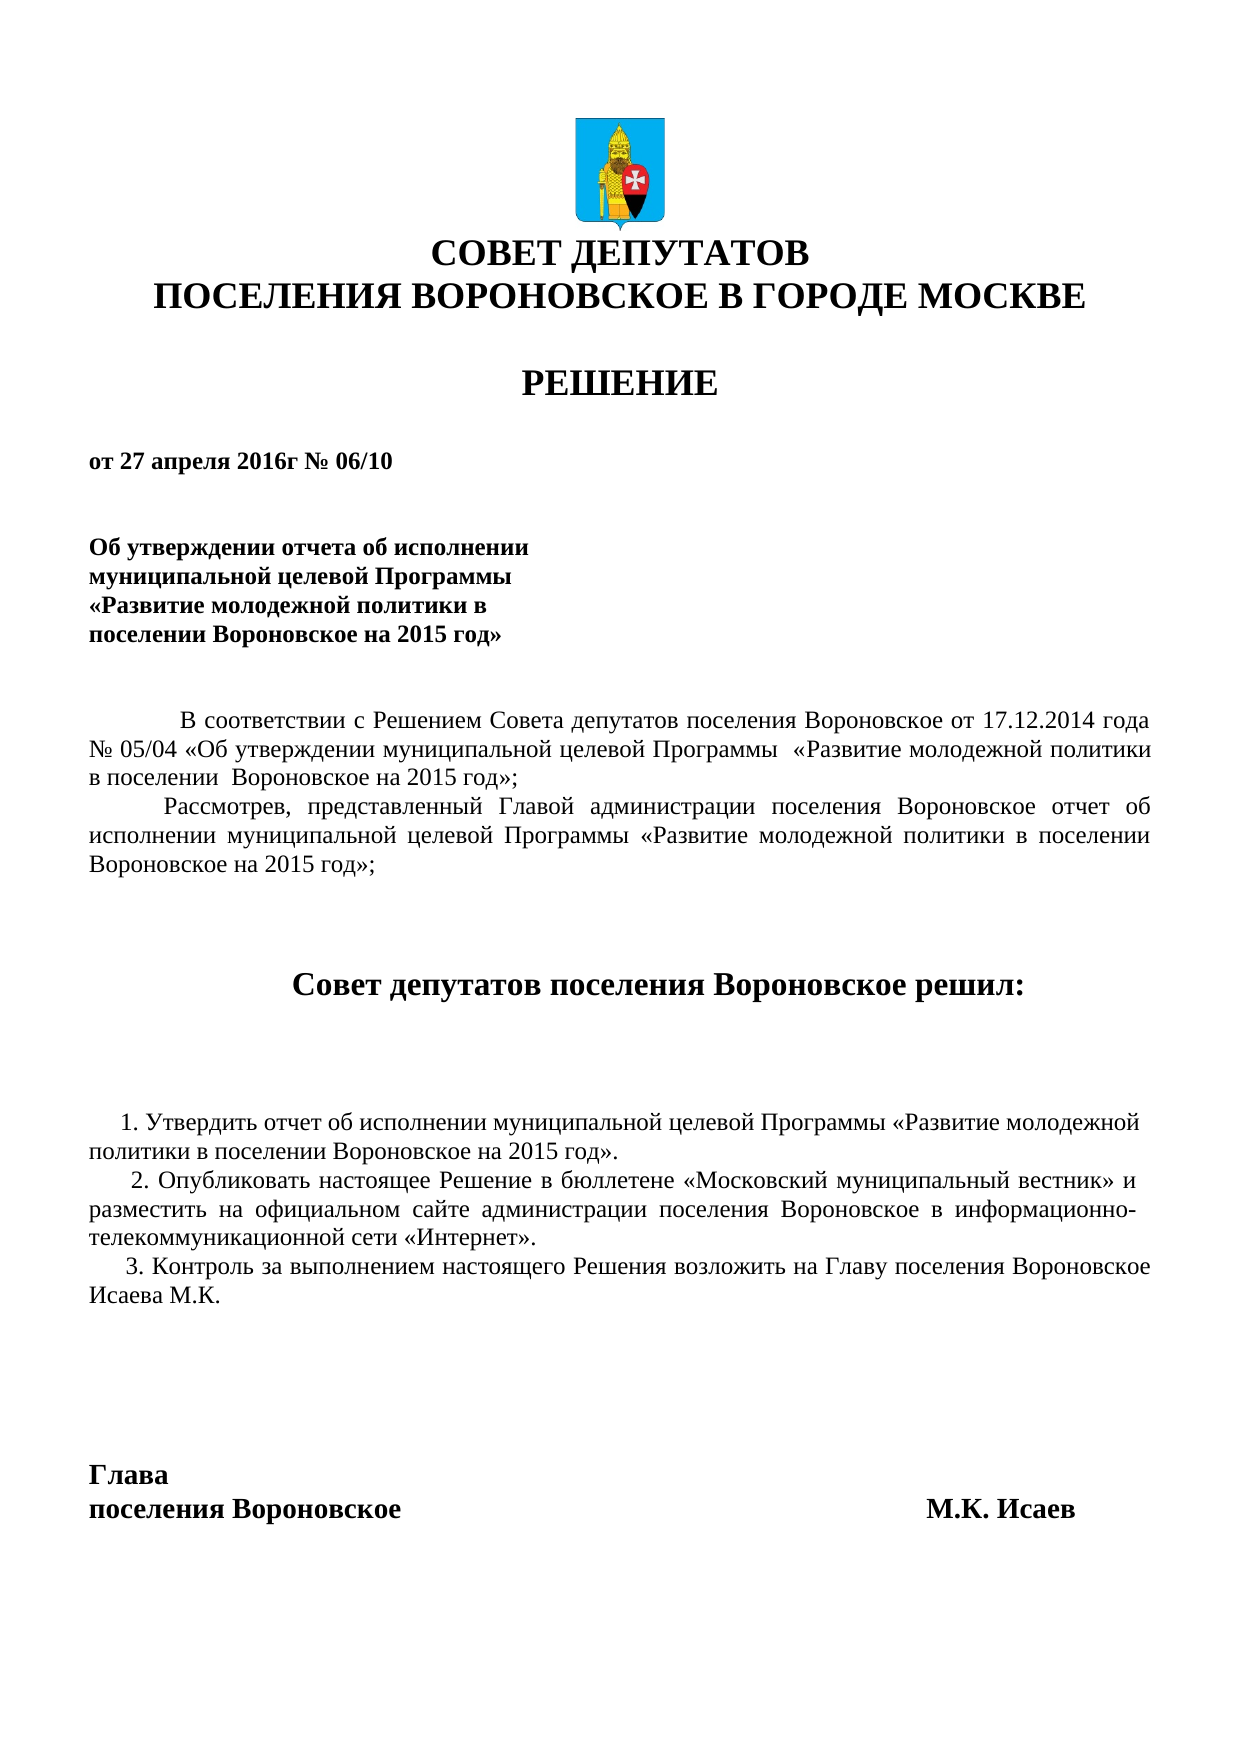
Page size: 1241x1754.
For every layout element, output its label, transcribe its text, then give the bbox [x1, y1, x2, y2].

text поселения Вороновское М.К. Исаев [89, 1491, 1093, 1524]
text от 27 апреля 2016г № 06/10 [89, 446, 1152, 475]
text 2. Опубликовать настоящее Решение в бюллетене «Московский муниципальный вестник» и разместить на официальном сайте администрации поселения Вороновское в информационно-телекоммуникационной сети «Интернет». [89, 1165, 1137, 1251]
text Об утверждении отчета об исполнении муниципальной целевой Программы [89, 532, 620, 590]
text «Развитие молодежной политики в поселении Вороновское на 2015 год» [89, 590, 591, 647]
text 3. Контроль за выполнением настоящего Решения возложить на Главу поселения Вороновское Исаева М.К. [89, 1251, 1152, 1309]
text СОВЕТ ДЕПУТАТОВ [89, 231, 1152, 274]
text Совет депутатов поселения Вороновское решил: [89, 964, 1154, 1002]
text Глава [89, 1457, 1154, 1491]
picture [575, 120, 665, 231]
text Рассмотрев, представленный Главой администрации поселения Вороновское отчет об исполнении муниципальной целевой Программы «Развитие молодежной политики в поселении Вороновское на 2015 год»; [89, 791, 1152, 877]
text РЕШЕНИЕ [89, 360, 1152, 403]
text ПОСЕЛЕНИЯ ВОРОНОВСКОЕ В ГОРОДЕ МОСКВЕ [89, 274, 1152, 317]
text 1. Утвердить отчет об исполнении муниципальной целевой Программы «Развитие молодежной политики в поселении Вороновское на 2015 год». [89, 1107, 1152, 1165]
text В соответствии с Решением Совета депутатов поселения Вороновское от 17.12.2014 года № 05/04 «Об утверждении муниципальной целевой Программы «Развитие молодежной политики в поселении Вороновское на 2015 год»; [89, 705, 1152, 791]
